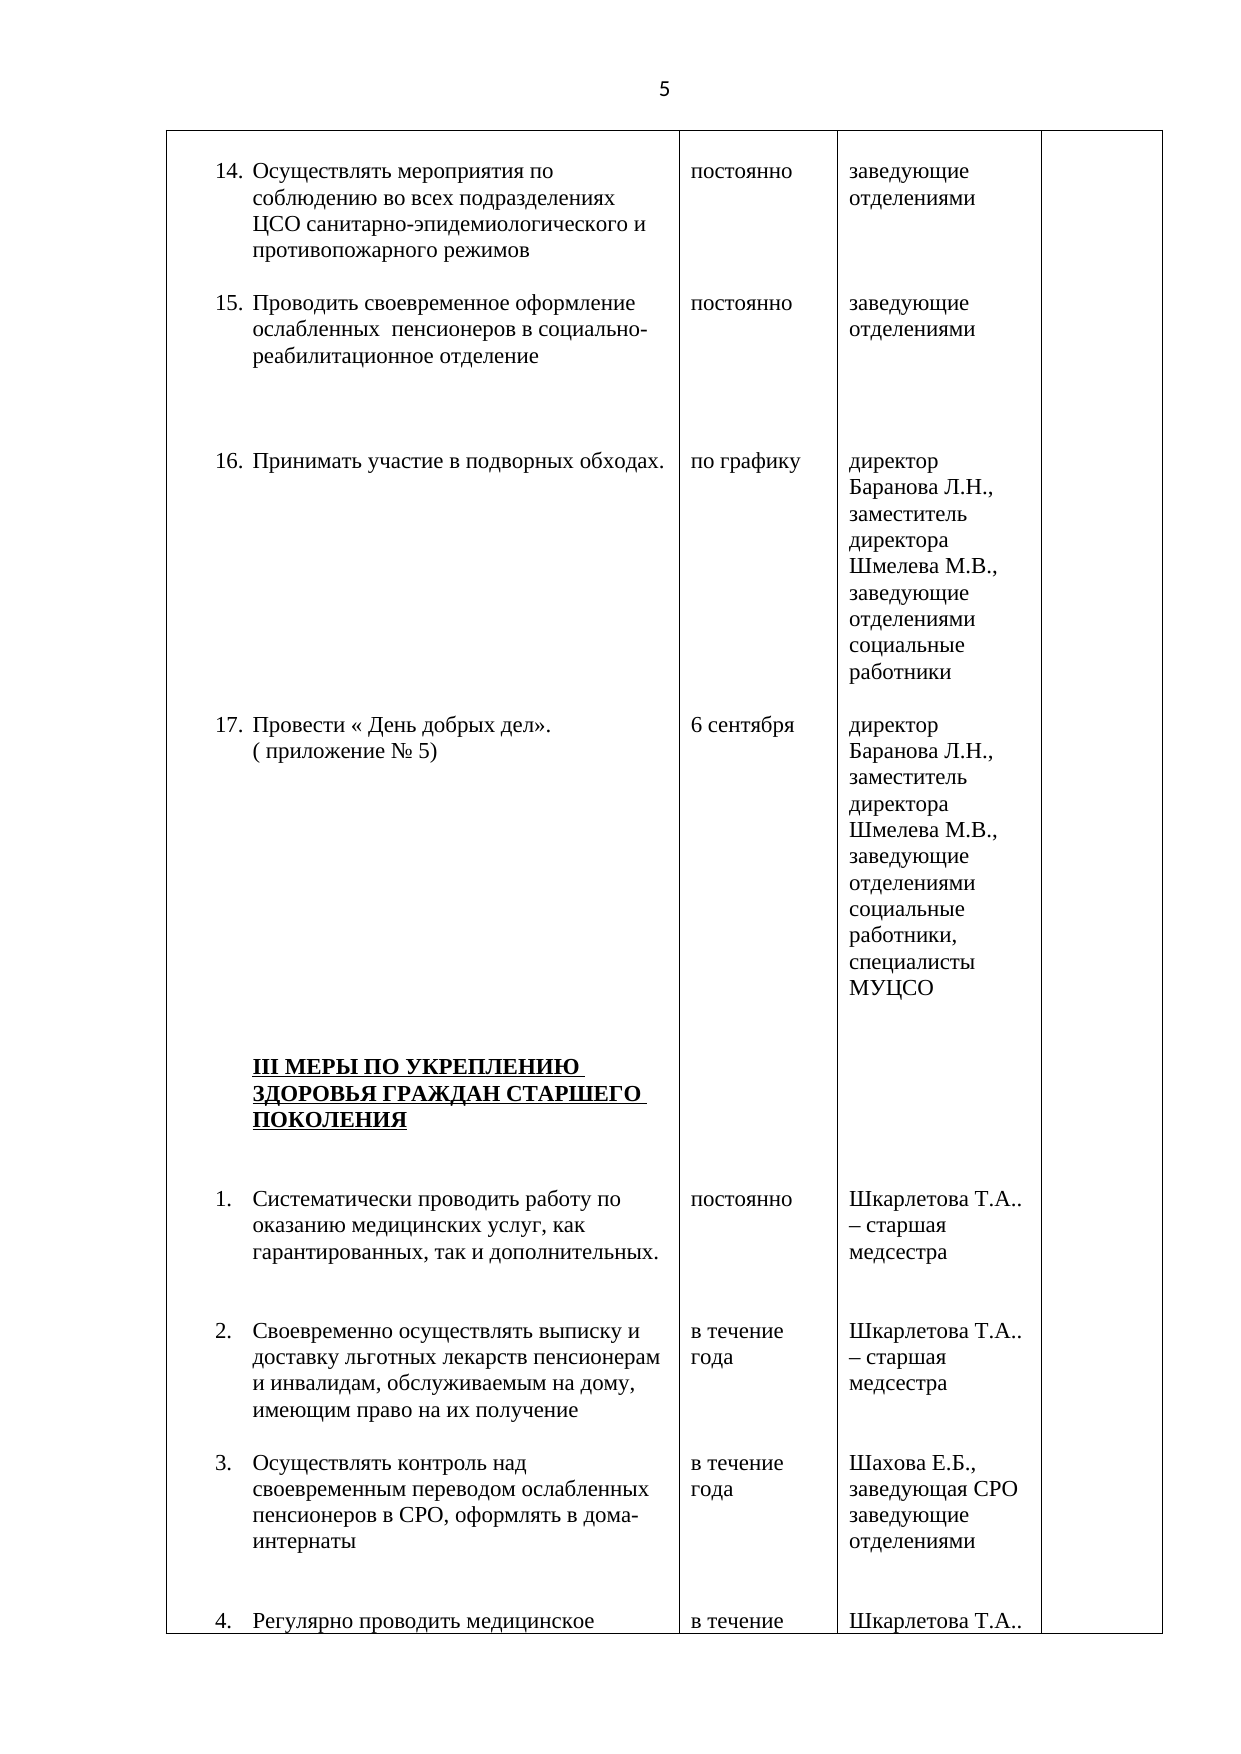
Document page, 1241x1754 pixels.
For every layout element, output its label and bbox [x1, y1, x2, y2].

table_header [1042, 131, 1162, 1633]
table_header [838, 131, 1041, 1633]
table_header [680, 131, 837, 1633]
table_header [167, 131, 679, 1633]
